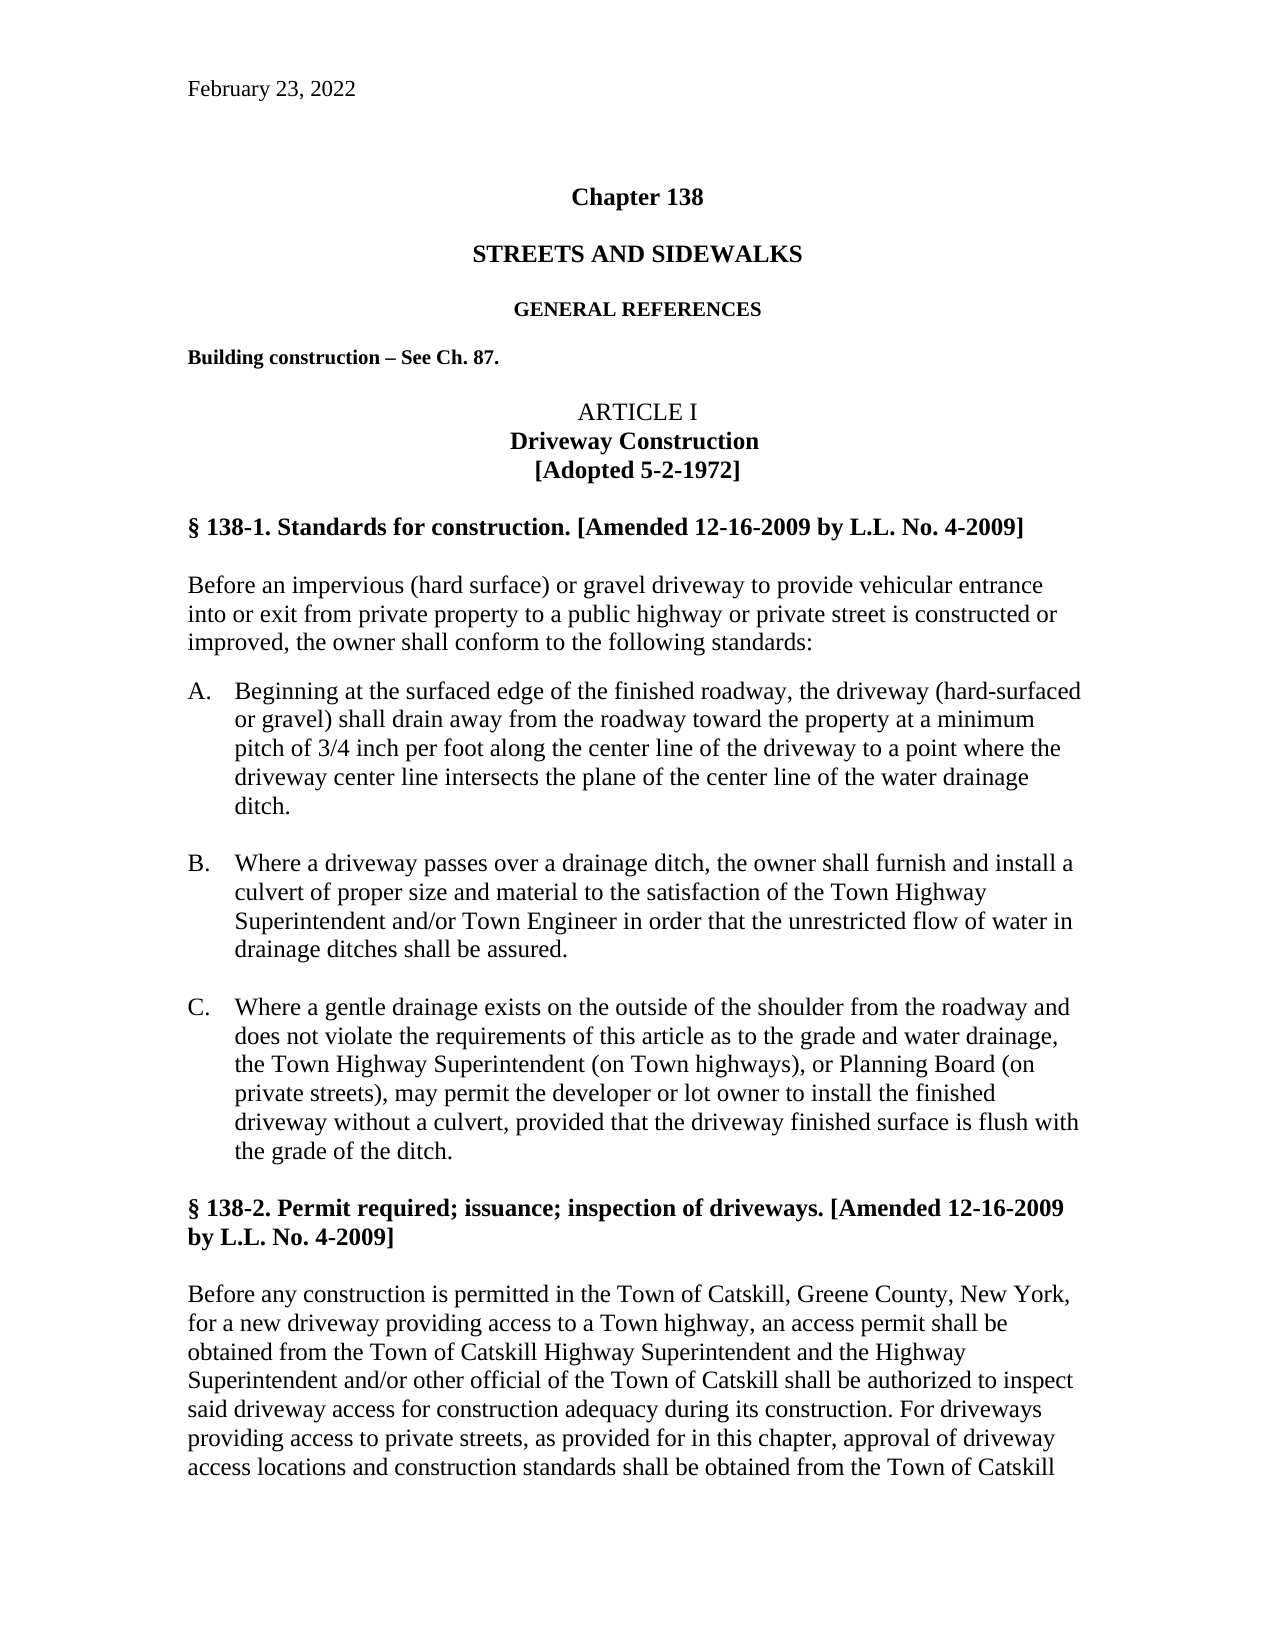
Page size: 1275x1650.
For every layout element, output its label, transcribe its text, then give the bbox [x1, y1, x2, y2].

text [187, 1279, 1087, 1481]
text STREETS AND SIDEWALKS [187, 239, 1087, 268]
text ARTICLE I [187, 397, 1087, 426]
list Beginning at the surfaced edge of the finished roadway, the driveway (hard-surfaced or gravel) shall drain away from the roadway toward the property at a minimum pitch of 3/4 inch per foot along the center line of the driveway to a point where the driveway center line intersects the plane of the center line of the water drainage ditch. [187, 676, 1087, 819]
list Where a gentle drainage exists on the outside of the shoulder from the roadway and does not violate the requirements of this article as to the grade and water drainage, the Town Highway Superintendent (on Town highways), or Planning Board (on private streets), may permit the developer or lot owner to install the finished driveway without a culvert, provided that the driveway finished surface is flush with the grade of the ditch. [187, 992, 1087, 1164]
text Before an impervious (hard surface) or gravel driveway to provide vehicular entrance into or exit from private property to a public highway or private street is constructed or improved, the owner shall conform to the following standards: [187, 570, 1087, 656]
text Driveway Construction [Adopted 5-2-1972] [187, 426, 1087, 484]
text Building construction – See Ch. 87. [187, 345, 1087, 369]
text GENERAL REFERENCES [187, 297, 1087, 321]
text § 138-1. Standards for construction. [Amended 12-16-2009 by L.L. No. 4-2009] [187, 512, 1087, 541]
list Where a driveway passes over a drainage ditch, the owner shall furnish and install a culvert of proper size and material to the satisfaction of the Town Highway Superintendent and/or Town Engineer in order that the unrestricted flow of water in drainage ditches shall be assured. [187, 848, 1087, 963]
text § 138-2. Permit required; issuance; inspection of driveways. [Amended 12-16-2009 by L.L. No. 4-2009] [187, 1193, 1087, 1251]
text Chapter 138 [187, 182, 1087, 210]
